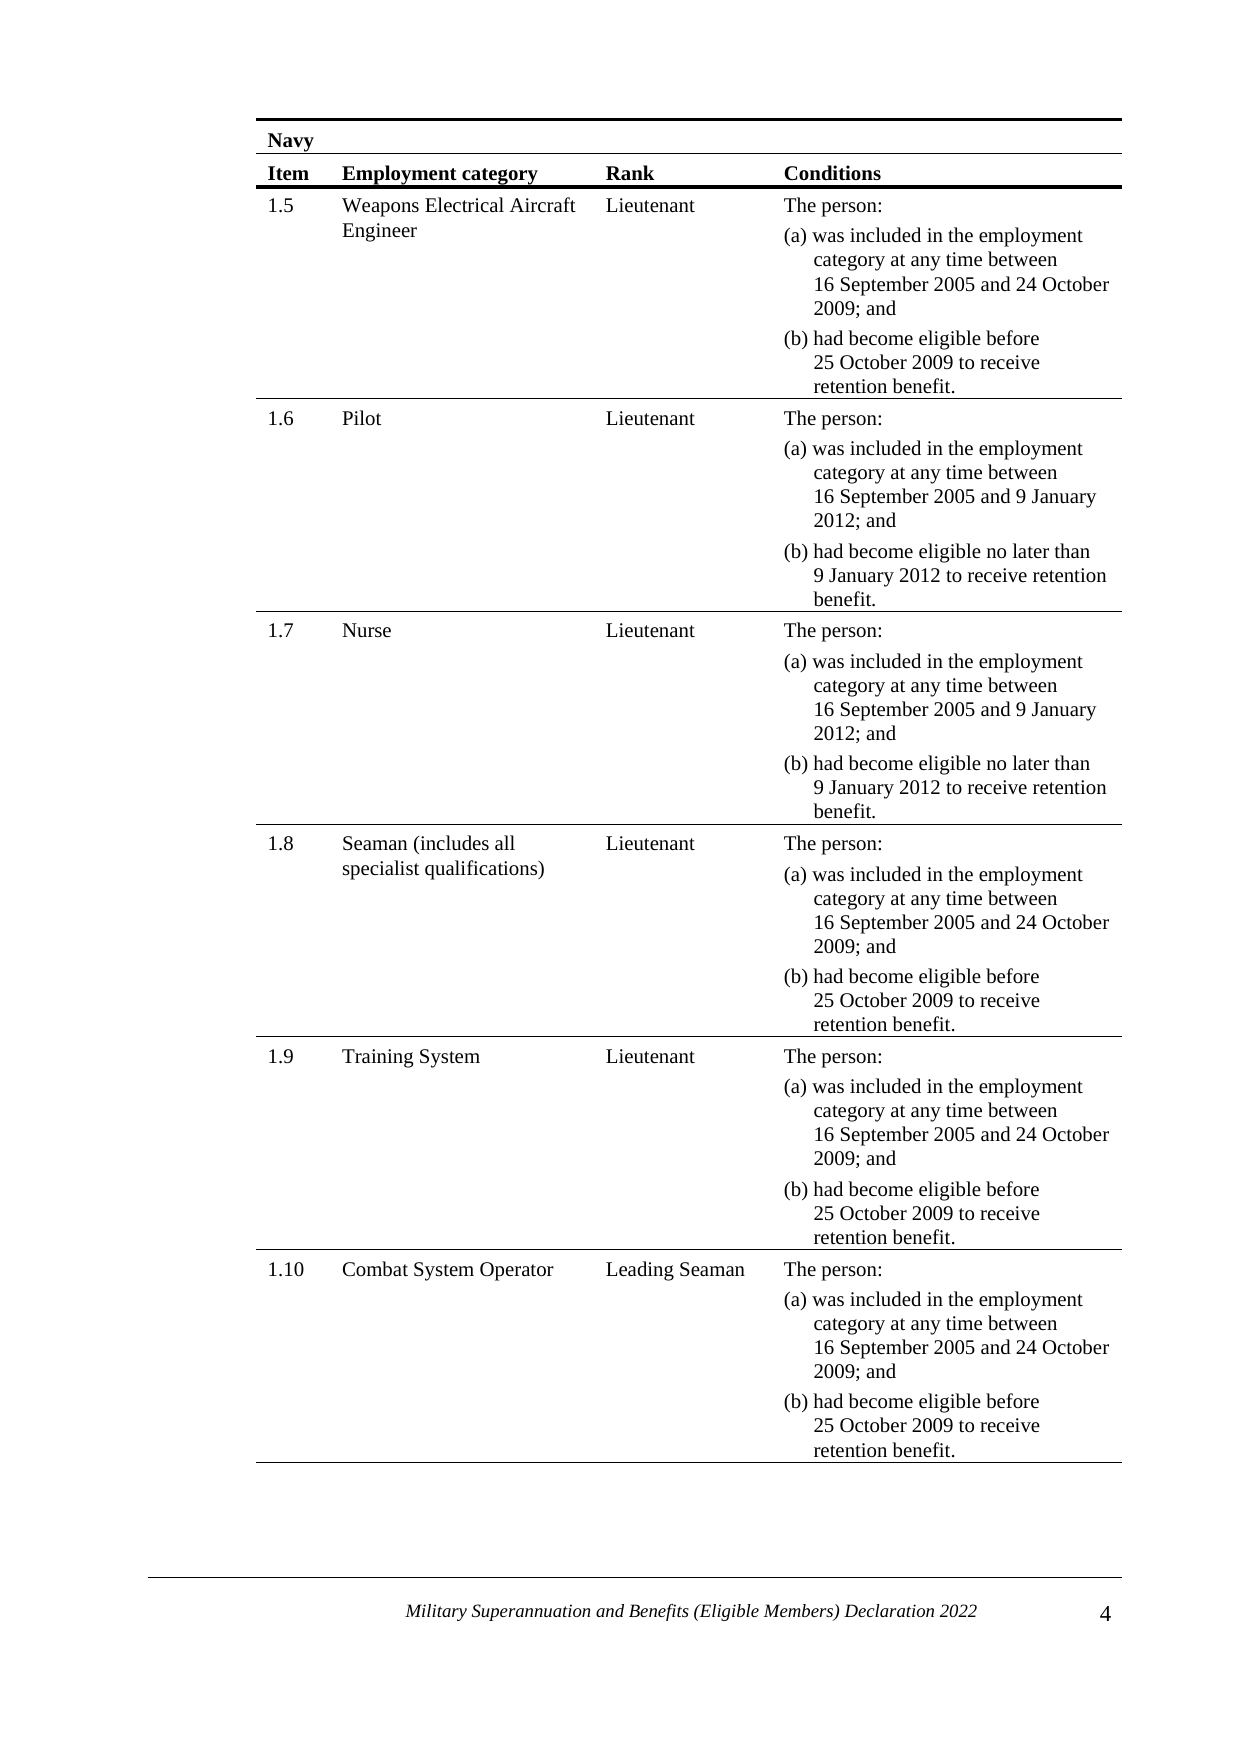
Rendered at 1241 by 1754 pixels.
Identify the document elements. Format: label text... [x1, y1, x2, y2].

table_cell Lieutenant [594, 825, 772, 1036]
table_cell Weapons Electrical Aircraft Engineer [331, 189, 594, 398]
table_cell 1.9 [256, 1037, 331, 1249]
table_cell The person: (a) was included in the employment category at any time between 16 September 2005 and 9 January 2012; and (b) had become eligible no later than 9 January 2012 to receive retention benefit. [773, 612, 1122, 823]
table_cell Seaman (includes all specialist qualifications) [331, 825, 594, 1036]
table_cell Conditions [773, 154, 1122, 185]
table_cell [773, 1250, 1122, 1462]
table_cell Item [256, 154, 331, 185]
table_cell 1.7 [256, 612, 331, 823]
table_cell Training System [331, 1037, 594, 1249]
table_cell Lieutenant [594, 189, 772, 398]
table_cell Lieutenant [594, 1037, 772, 1249]
table_cell Nurse [331, 612, 594, 823]
table_cell Leading Seaman [594, 1250, 772, 1462]
table_cell 1.5 [256, 189, 331, 398]
table_cell 1.8 [256, 825, 331, 1036]
table_cell Lieutenant [594, 612, 772, 823]
table_cell The person: (a) was included in the employment category at any time between 16 September 2005 and 9 January 2012; and (b) had become eligible no later than 9 January 2012 to receive retention benefit. [773, 399, 1122, 611]
table_cell Employment category [331, 154, 594, 185]
table_cell Lieutenant [594, 399, 772, 611]
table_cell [773, 189, 1122, 398]
table_cell Pilot [331, 399, 594, 611]
table_header Navy [256, 121, 1122, 152]
table_cell Combat System Operator [331, 1250, 594, 1462]
table_cell Rank [594, 154, 772, 185]
table_cell 1.10 [256, 1250, 331, 1462]
table_cell 1.6 [256, 399, 331, 611]
